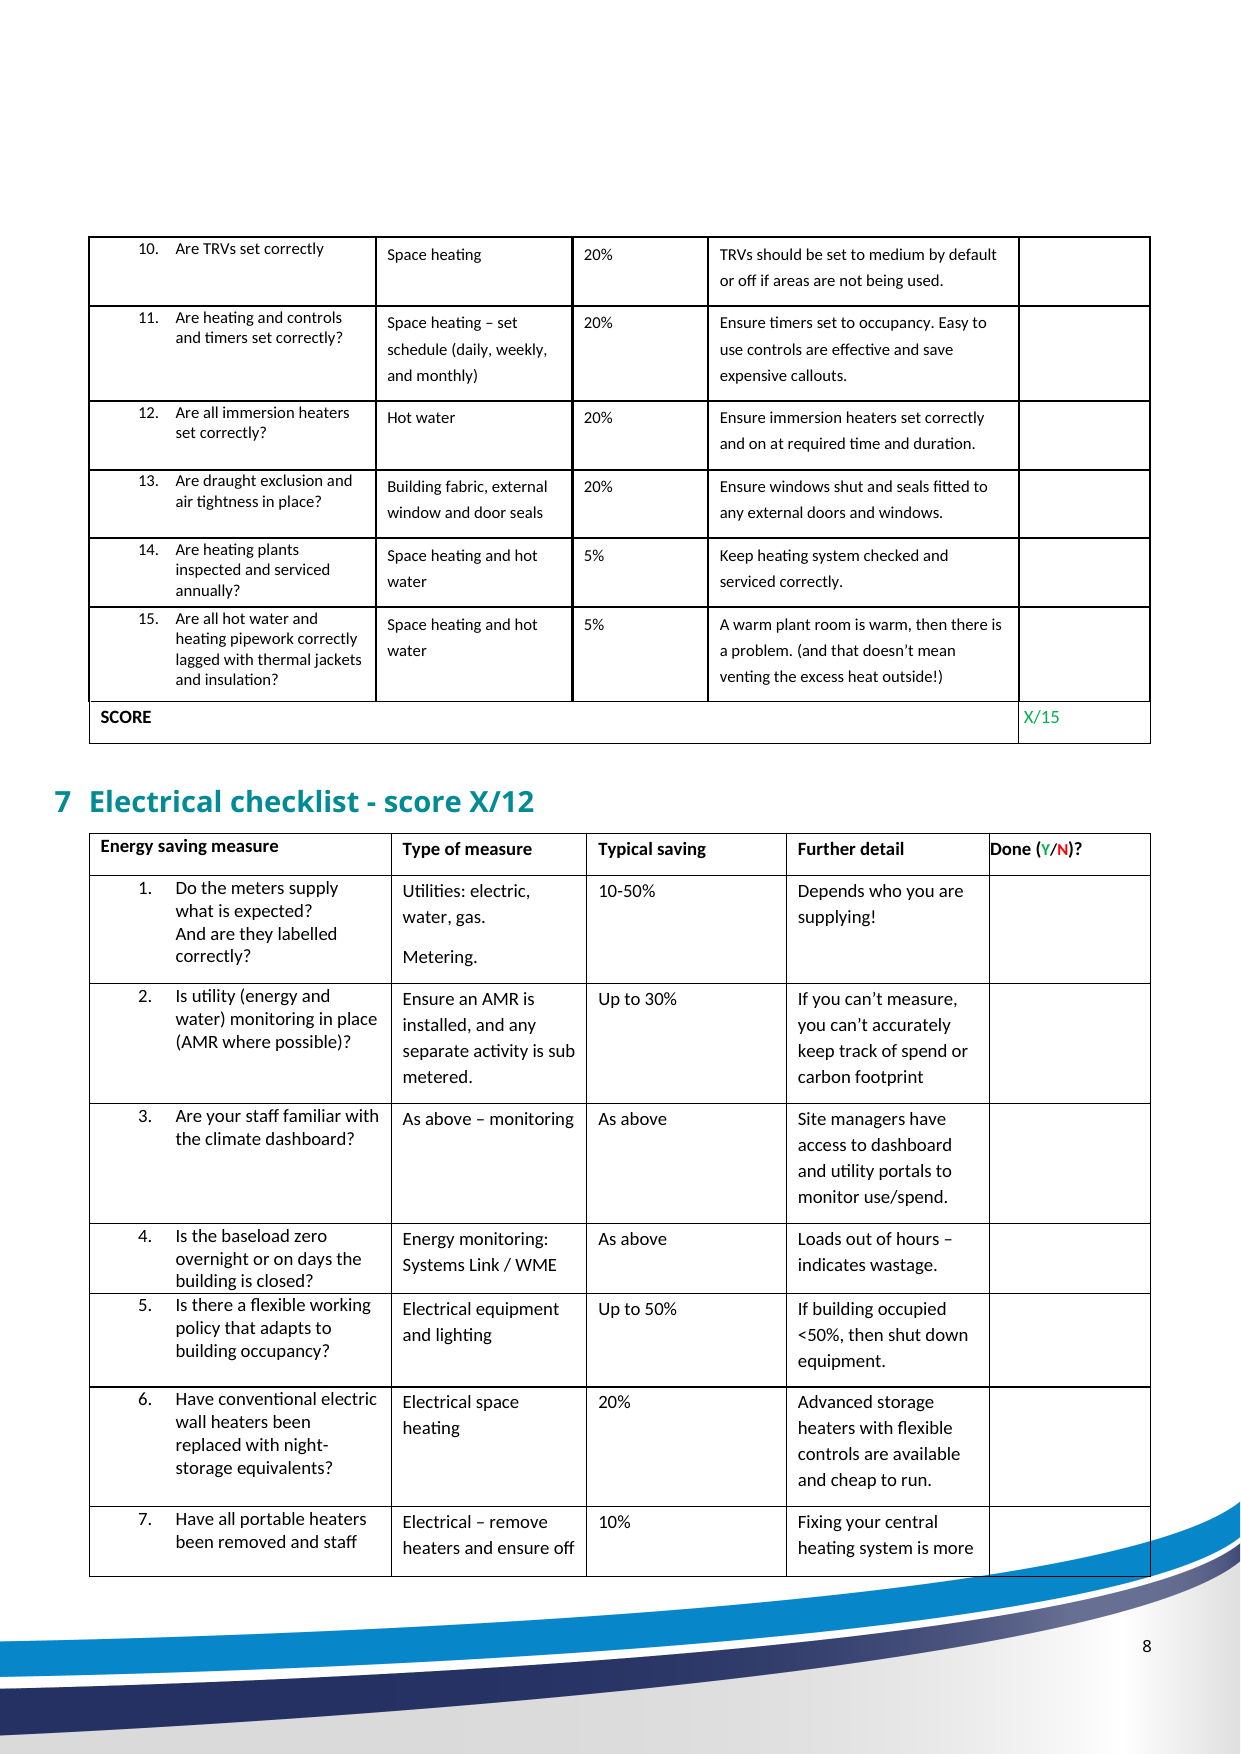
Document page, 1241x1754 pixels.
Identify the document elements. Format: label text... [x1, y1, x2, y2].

table_cell 20% [587, 1388, 786, 1506]
table_cell Hot water [377, 402, 571, 468]
table_cell Depends who you are supplying! [787, 876, 989, 983]
table_header Further detail [787, 834, 989, 875]
table_cell A warm plant room is warm, then there is a problem. (and that doesn’t mean venting the excess heat outside!) [709, 608, 1018, 701]
table_cell 5% [574, 608, 707, 701]
table_cell Are heating plants inspected and serviced annually? [90, 539, 375, 606]
picture [0, 0, 1241, 1641]
table_cell Are TRVs set correctly [90, 238, 375, 305]
table_cell [990, 1104, 1150, 1223]
table_cell Up to 30% [587, 984, 786, 1103]
table_cell [1020, 238, 1149, 305]
table_cell Building fabric, external window and door seals [377, 471, 571, 537]
table_cell Are heating and controls and timers set correctly? [90, 307, 375, 400]
table_cell 20% [574, 238, 707, 305]
table_header Energy saving measure [90, 834, 391, 875]
table_cell Ensure timers set to occupancy. Easy to use controls are effective and save expensive callouts. [709, 307, 1018, 400]
table_cell [990, 1507, 1150, 1576]
table_cell Utilities: electric, water, gas. Metering. [392, 876, 586, 983]
table_cell [990, 1294, 1150, 1386]
table_cell [1020, 307, 1149, 400]
table_cell [990, 984, 1150, 1103]
table_cell [990, 876, 1150, 983]
table_cell [990, 1388, 1150, 1506]
table_cell If building occupied <50%, then shut down equipment. [787, 1294, 989, 1386]
table_cell Electrical equipment and lighting [392, 1294, 586, 1386]
table_cell 20% [574, 307, 707, 400]
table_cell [787, 1507, 989, 1576]
table_cell Ensure an AMR is installed, and any separate activity is sub metered. [392, 984, 586, 1103]
table_header Done (Y/N)? [990, 834, 1150, 875]
table_cell 10-50% [587, 876, 786, 983]
table_cell Space heating – set schedule (daily, weekly, and monthly) [377, 307, 571, 400]
table_cell [1020, 471, 1149, 537]
table_cell X/15 [1019, 702, 1150, 742]
table_cell TRVs should be set to medium by default or off if areas are not being used. [709, 238, 1018, 305]
table_cell [1020, 539, 1149, 606]
table_cell 20% [574, 471, 707, 537]
table_cell Is the baseload zero overnight or on days the building is closed? [90, 1224, 391, 1293]
picture [0, 1538, 1241, 1754]
table_cell Space heating and hot water [377, 608, 571, 701]
table_cell Electrical space heating [392, 1388, 586, 1506]
table_cell Are all hot water and heating pipework correctly lagged with thermal jackets and insulation? [90, 608, 375, 701]
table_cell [392, 1507, 586, 1576]
table_cell Keep heating system checked and serviced correctly. [709, 539, 1018, 606]
table_cell 20% [574, 402, 707, 468]
table_cell Are draught exclusion and air tightness in place? [90, 471, 375, 537]
table_cell If you can’t measure, you can’t accurately keep track of spend or carbon footprint [787, 984, 989, 1103]
table_cell Are all immersion heaters set correctly? [90, 402, 375, 468]
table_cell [90, 1507, 391, 1576]
table_header Typical saving [587, 834, 786, 875]
table_cell Are your staff familiar with the climate dashboard? [90, 1104, 391, 1223]
table_cell Space heating and hot water [377, 539, 571, 606]
table_cell [1020, 608, 1149, 701]
table_cell [990, 1224, 1150, 1293]
table_cell Is utility (energy and water) monitoring in place (AMR where possible)? [90, 984, 391, 1103]
table_cell Site managers have access to dashboard and utility portals to monitor use/spend. [787, 1104, 989, 1223]
table_cell 10% [587, 1507, 786, 1576]
table_cell Advanced storage heaters with flexible controls are available and cheap to run. [787, 1388, 989, 1506]
subtitle Electrical checklist - score X/12 [71, 781, 1152, 821]
table_cell [1020, 402, 1149, 468]
table_cell SCORE [90, 702, 1018, 742]
table_cell 5% [574, 539, 707, 606]
table_cell Loads out of hours – indicates wastage. [787, 1224, 989, 1293]
table_cell Do the meters supply what is expected? And are they labelled correctly? [90, 876, 391, 983]
table_cell As above [587, 1104, 786, 1223]
table_cell Ensure immersion heaters set correctly and on at required time and duration. [709, 402, 1018, 468]
table_cell Energy monitoring: Systems Link / WME [392, 1224, 586, 1293]
table_cell Space heating [377, 238, 571, 305]
table_cell Ensure windows shut and seals fitted to any external doors and windows. [709, 471, 1018, 537]
table_cell Is there a flexible working policy that adapts to building occupancy? [90, 1294, 391, 1386]
table_cell Up to 50% [587, 1294, 786, 1386]
table_header Type of measure [392, 834, 586, 875]
table_cell As above – monitoring [392, 1104, 586, 1223]
table_cell As above [587, 1224, 786, 1293]
table_cell Have conventional electric wall heaters been replaced with night-storage equivalents? [90, 1388, 391, 1506]
